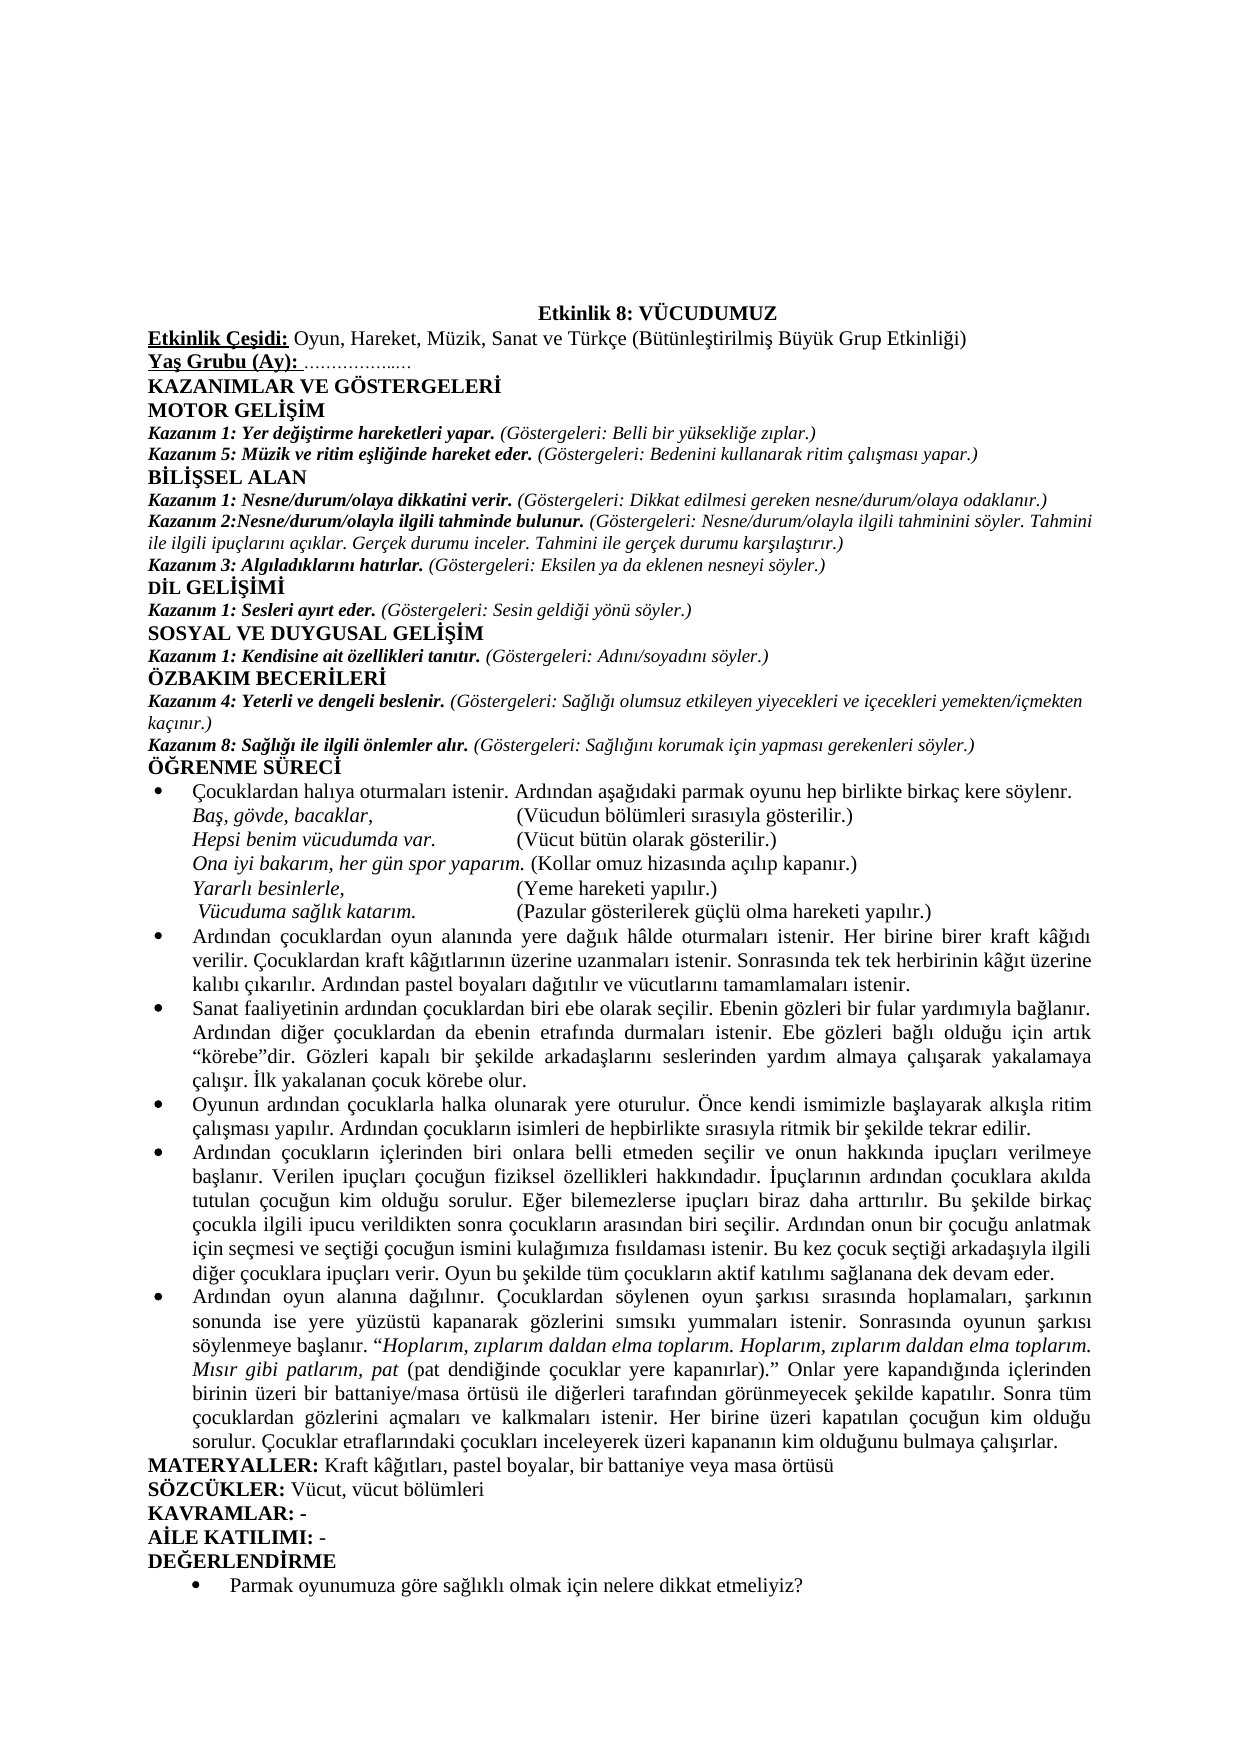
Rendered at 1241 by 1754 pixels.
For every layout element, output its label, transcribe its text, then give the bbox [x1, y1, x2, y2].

text Kazanım 5: Müzik ve ritim eşliğinde hareket eder. (Göstergeleri: Bedenini kullanarak ritim çalışması yapar.) [148, 443, 1093, 465]
text SÖZCÜKLER: Vücut, vücut bölümleri [148, 1477, 1093, 1501]
list Oyunun ardından çocuklarla halka olunarak yere oturulur. Önce kendi ismimizle başlayarak alkışla ritim çalışması yapılır. Ardından çocukların isimleri de hepbirlikte sırasıyla ritmik bir şekilde tekrar edilir. [154, 1092, 1093, 1140]
list Etkinlik 8: VÜCUDUMUZ [223, 301, 1093, 325]
list Parmak oyunumuza göre sağlıklı olmak için nelere dikkat etmeliyiz? [192, 1573, 1093, 1597]
text Kazanım 3: Algıladıklarını hatırlar. (Göstergeleri: Eksilen ya da eklenen nesneyi söyler.) [148, 553, 1093, 575]
text MATERYALLER: Kraft kâğıtları, pastel boyalar, bir battaniye veya masa örtüsü [148, 1453, 1093, 1477]
list Hepsi benim vücudumda var. (Vücut bütün olarak gösterilir.) [192, 827, 1093, 851]
text DİL GELİŞİMİ [148, 575, 1093, 599]
text Kazanım 1: Yer değiştirme hareketleri yapar. (Göstergeleri: Belli bir yüksekliğe zıplar.) [148, 422, 1093, 443]
list Ardından oyun alanına dağılınır. Çocuklardan söylenen oyun şarkısı sırasında hoplamaları, şarkının sonunda ise yere yüzüstü kapanarak gözlerini sımsıkı yummaları istenir. Sonrasında oyunun şarkısı söylenmeye başlanır. “Hoplarım, zıplarım daldan elma toplarım. Hoplarım, zıplarım daldan elma toplarım. Mısır gibi patlarım, pat (pat dendiğinde çocuklar yere kapanırlar).” Onlar yere kapandığında içlerinden birinin üzeri bir battaniye/masa örtüsü ile diğerleri tarafından görünmeyecek şekilde kapatılır. Sonra tüm çocuklardan gözlerini açmaları ve kalkmaları istenir. Her birine üzeri kapatılan çocuğun kim olduğu sorulur. Çocuklar etraflarındaki çocukları inceleyerek üzeri kapananın kim olduğunu bulmaya çalışırlar. [154, 1284, 1093, 1453]
text Kazanım 4: Yeterli ve dengeli beslenir. (Göstergeleri: Sağlığı olumsuz etkileyen yiyecekleri ve içecekleri yemekten/içmekten kaçınır.) [148, 690, 1093, 733]
list Ardından çocuklardan oyun alanında yere dağıık hâlde oturmaları istenir. Her birine birer kraft kâğıdı verilir. Çocuklardan kraft kâğıtlarının üzerine uzanmaları istenir. Sonrasında tek tek herbirinin kâğıt üzerine kalıbı çıkarılır. Ardından pastel boyaları dağıtılır ve vücutlarını tamamlamaları istenir. [154, 923, 1093, 996]
list Ardından çocukların içlerinden biri onlara belli etmeden seçilir ve onun hakkında ipuçları verilmeye başlanır. Verilen ipuçları çocuğun fiziksel özellikleri hakkındadır. İpuçlarının ardından çocuklara akılda tutulan çocuğun kim olduğu sorulur. Eğer bilemezlerse ipuçları biraz daha arttırılır. Bu şekilde birkaç çocukla ilgili ipucu verildikten sonra çocukların arasından biri seçilir. Ardından onun bir çocuğu anlatmak için seçmesi ve seçtiği çocuğun ismini kulağımıza fısıldaması istenir. Bu kez çocuk seçtiği arkadaşıyla ilgili diğer çocuklara ipuçları verir. Oyun bu şekilde tüm çocukların aktif katılımı sağlanana dek devam eder. [154, 1140, 1093, 1284]
text Kazanım 1: Nesne/durum/olaya dikkatini verir. (Göstergeleri: Dikkat edilmesi gereken nesne/durum/olaya odaklanır.) [148, 489, 1093, 510]
text KAVRAMLAR: - [148, 1501, 1093, 1525]
text Kazanım 8: Sağlığı ile ilgili önlemler alır. (Göstergeleri: Sağlığını korumak için yapması gerekenleri söyler.) [148, 733, 1093, 755]
text SOSYAL VE DUYGUSAL GELİŞİM [148, 621, 1093, 645]
list Ona iyi bakarım, her gün spor yaparım. (Kollar omuz hizasında açılıp kapanır.) [192, 851, 1093, 875]
list Sanat faaliyetinin ardından çocuklardan biri ebe olarak seçilir. Ebenin gözleri bir fular yardımıyla bağlanır. Ardından diğer çocuklardan da ebenin etrafında durmaları istenir. Ebe gözleri bağlı olduğu için artık “körebe”dir. Gözleri kapalı bir şekilde arkadaşlarını seslerinden yardım almaya çalışarak yakalamaya çalışır. İlk yakalanan çocuk körebe olur. [154, 996, 1093, 1092]
text Kazanım 1: Kendisine ait özellikleri tanıtır. (Göstergeleri: Adını/soyadını söyler.) [148, 645, 1093, 666]
text Etkinlik Çeşidi: Oyun, Hareket, Müzik, Sanat ve Türkçe (Bütünleştirilmiş Büyük Grup Etkinliği) [148, 325, 1093, 349]
text Yaş Grubu (Ay): ……………..… [148, 349, 1093, 373]
list Baş, gövde, bacaklar, (Vücudun bölümleri sırasıyla gösterilir.) [192, 803, 1093, 827]
text Vücuduma sağlık katarım. (Pazular gösterilerek güçlü olma hareketi yapılır.) [192, 899, 1093, 923]
text BİLİŞSEL ALAN [148, 465, 1093, 489]
text KAZANIMLAR VE GÖSTERGELERİ [148, 373, 1093, 398]
text ÖZBAKIM BECERİLERİ [148, 666, 1093, 690]
list Yararlı besinlerle, (Yeme hareketi yapılır.) [192, 875, 1093, 899]
list Çocuklardan halıya oturmaları istenir. Ardından aşağıdaki parmak oyunu hep birlikte birkaç kere söylenr. [154, 779, 1093, 803]
text DEĞERLENDİRME [148, 1549, 1093, 1573]
text Kazanım 2:Nesne/durum/olayla ilgili tahminde bulunur. (Göstergeleri: Nesne/durum/olayla ilgili tahminini söyler. Tahmini ile ilgili ipuçlarını açıklar. Gerçek durumu inceler. Tahmini ile gerçek durumu karşılaştırır.) [148, 510, 1093, 553]
text MOTOR GELİŞİM [148, 398, 1093, 422]
text AİLE KATILIMI: - [148, 1525, 1093, 1549]
text ÖĞRENME SÜRECİ [148, 755, 1093, 779]
text Kazanım 1: Sesleri ayırt eder. (Göstergeleri: Sesin geldiği yönü söyler.) [148, 599, 1093, 621]
